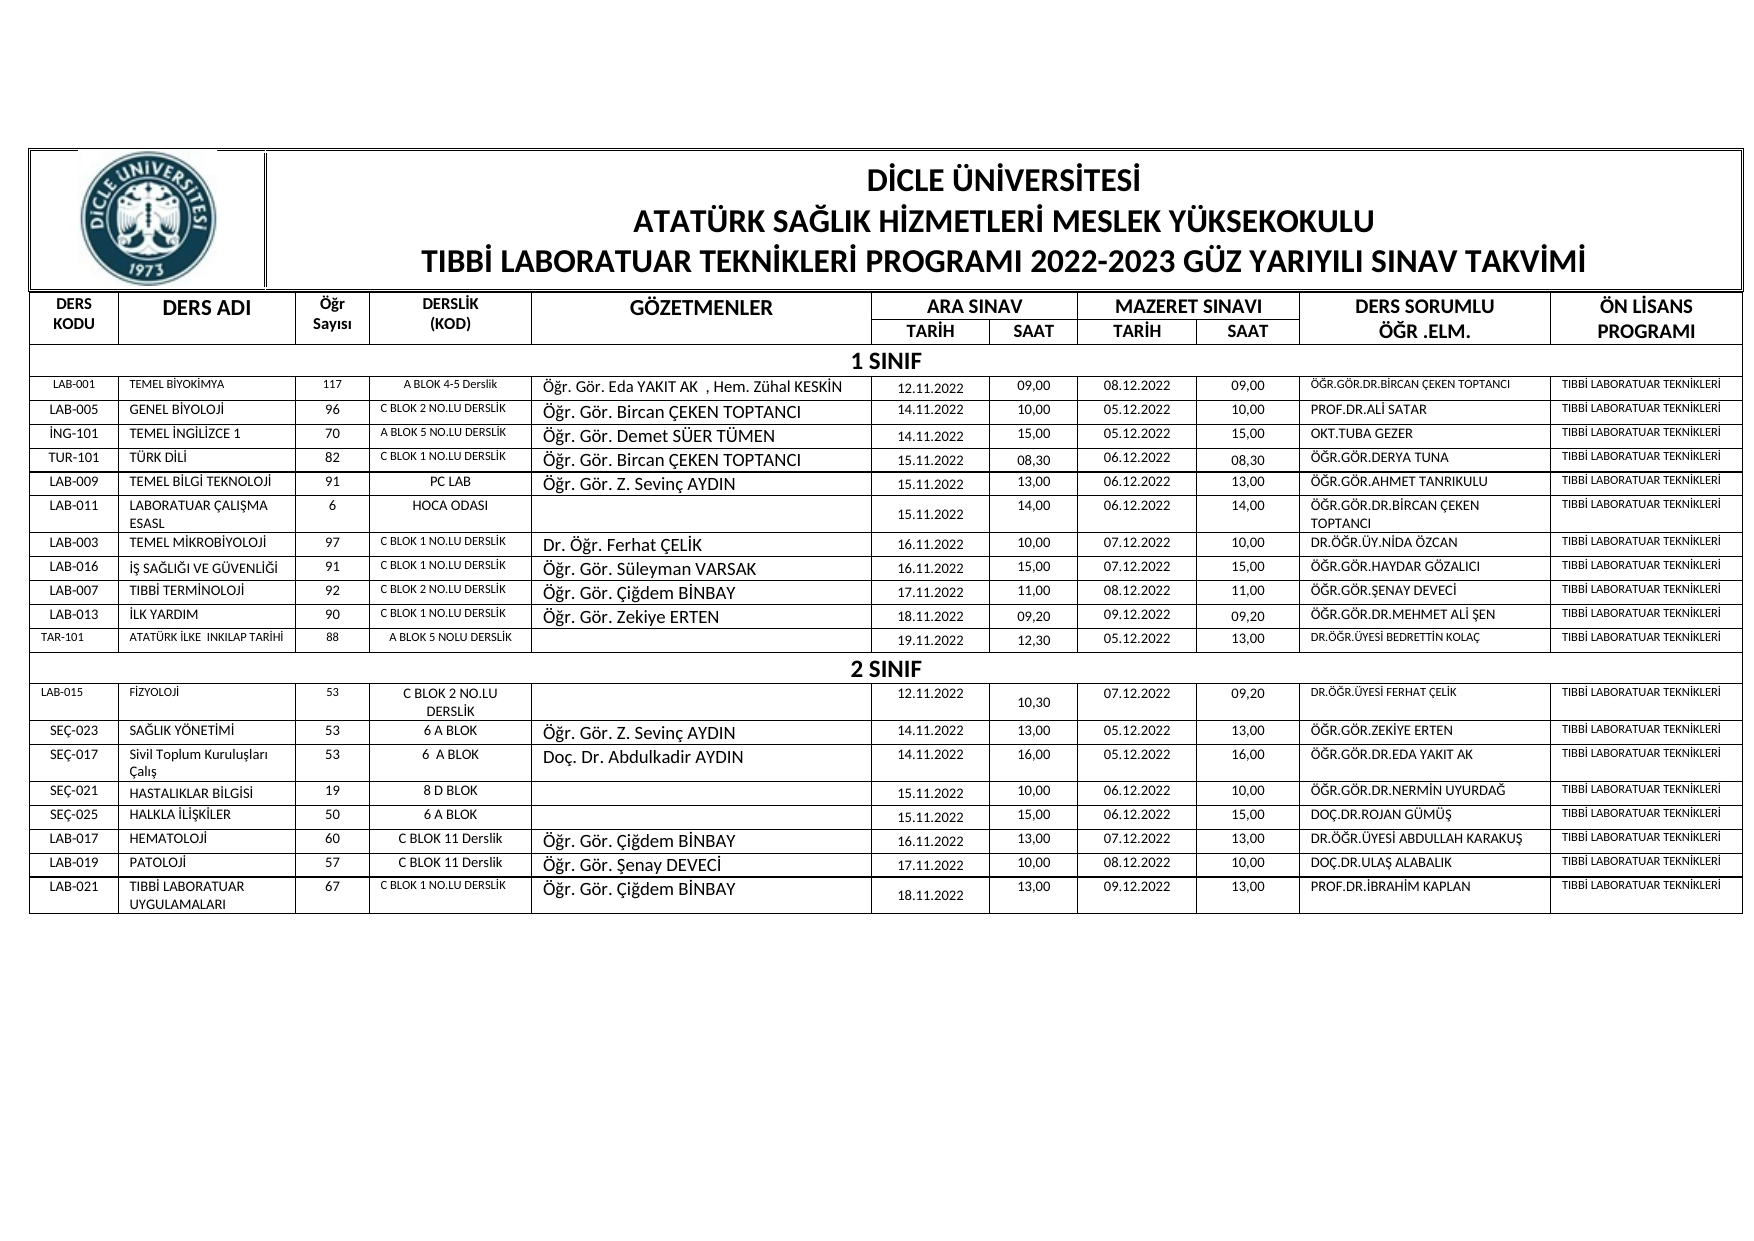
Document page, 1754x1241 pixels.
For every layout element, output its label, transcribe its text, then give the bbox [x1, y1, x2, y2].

table_cell 16,00 [1197, 745, 1299, 781]
table_cell 09,20 [990, 605, 1077, 628]
table_cell Öğr. Gör. Demet SÜER TÜMEN [532, 425, 871, 447]
table_cell 16,00 [990, 745, 1077, 781]
table_header MAZERET SINAVI [1078, 293, 1299, 319]
table_cell PROF.DR.İBRAHİM KAPLAN [1300, 878, 1550, 913]
table_cell 53 [296, 721, 369, 744]
table_cell 90 [296, 605, 369, 628]
table_cell 19 [296, 782, 369, 804]
table_cell 09,20 [1197, 684, 1299, 720]
table_cell 08.12.2022 [1078, 581, 1196, 604]
table_cell İŞ SAĞLIĞI VE GÜVENLİĞİ [119, 557, 295, 580]
table_cell 67 [296, 878, 369, 913]
table_cell Öğr. Gör. Çiğdem BİNBAY [532, 581, 871, 604]
table_cell 15,00 [1197, 806, 1299, 828]
table_cell C BLOK 1 NO.LU DERSLİK [370, 533, 531, 556]
table_cell 6 [296, 496, 369, 532]
table_cell [532, 806, 871, 828]
table_cell 13,00 [990, 721, 1077, 744]
table_cell ÖĞR.GÖR.DERYA TUNA [1300, 449, 1550, 471]
table_cell 6 A BLOK [370, 806, 531, 828]
table_cell TIBBİ LABORATUAR TEKNİKLERİ [1551, 684, 1742, 720]
table_cell 15.11.2022 [872, 473, 989, 495]
table_cell 14.11.2022 [872, 425, 989, 447]
table_header DERS ADI [119, 293, 295, 344]
table_cell TIBBİ LABORATUAR TEKNİKLERİ [1551, 605, 1742, 628]
table_cell SAAT [1197, 320, 1299, 344]
table_cell SEÇ-021 [30, 782, 118, 804]
table_cell ÖĞR.GÖR.DR.MEHMET ALİ ŞEN [1300, 605, 1550, 628]
table_cell C BLOK 11 Derslik [370, 854, 531, 876]
table_cell HALKLA İLİŞKİLER [119, 806, 295, 828]
table_header [31, 149, 266, 289]
table_cell 13,00 [1197, 629, 1299, 652]
table_cell DR.ÖĞR.ÜYESİ ABDULLAH KARAKUŞ [1300, 830, 1550, 852]
table_cell 17.11.2022 [872, 581, 989, 604]
table_cell 16.11.2022 [872, 533, 989, 556]
table_cell C BLOK 11 Derslik [370, 830, 531, 852]
table_cell 05.12.2022 [1078, 745, 1196, 781]
table_cell LAB-001 [30, 377, 118, 399]
table_cell 91 [296, 557, 369, 580]
table_cell SAAT [990, 320, 1077, 344]
table_cell TIBBİ LABORATUAR TEKNİKLERİ [1551, 377, 1742, 399]
table_cell SEÇ-017 [30, 745, 118, 781]
table_cell Öğr. Gör. Bircan ÇEKEN TOPTANCI [532, 449, 871, 471]
table_cell TEMEL İNGİLİZCE 1 [119, 425, 295, 447]
table_cell 18.11.2022 [872, 878, 989, 913]
table_cell 14.11.2022 [872, 401, 989, 423]
table_cell C BLOK 2 NO.LU DERSLİK [370, 581, 531, 604]
table_header ARA SINAV [872, 293, 1077, 319]
table_cell 07.12.2022 [1078, 533, 1196, 556]
table_header DERS SORUMLU ÖĞR .ELM. [1300, 293, 1550, 344]
table_cell 70 [296, 425, 369, 447]
table_cell Öğr. Gör. Eda YAKIT AK , Hem. Zühal KESKİN [532, 377, 871, 399]
table_cell TIBBİ LABORATUAR TEKNİKLERİ [1551, 806, 1742, 828]
table_cell 15.11.2022 [872, 496, 989, 532]
table_cell PATOLOJİ [119, 854, 295, 876]
table_cell DR.ÖĞR.ÜY.NİDA ÖZCAN [1300, 533, 1550, 556]
table_cell 16.11.2022 [872, 830, 989, 852]
table_header ÖN LİSANS PROGRAMI [1551, 293, 1742, 344]
table_cell 10,00 [1197, 782, 1299, 804]
table_cell LAB-011 [30, 496, 118, 532]
table_cell 18.11.2022 [872, 605, 989, 628]
table_cell 13,00 [990, 878, 1077, 913]
table_cell TIBBİ LABORATUAR TEKNİKLERİ [1551, 878, 1742, 913]
table_cell 8 D BLOK [370, 782, 531, 804]
table_cell İNG-101 [30, 425, 118, 447]
table_cell A BLOK 5 NOLU DERSLİK [370, 629, 531, 652]
table_cell 07.12.2022 [1078, 830, 1196, 852]
table_cell 15,00 [990, 806, 1077, 828]
table_cell SEÇ-023 [30, 721, 118, 744]
table_cell Öğr. Gör. Z. Sevinç AYDIN [532, 473, 871, 495]
table_cell ÖĞR.GÖR.ŞENAY DEVECİ [1300, 581, 1550, 604]
table_cell 13,00 [990, 473, 1077, 495]
table_cell A BLOK 5 NO.LU DERSLİK [370, 425, 531, 447]
table_cell Öğr. Gör. Şenay DEVECİ [532, 854, 871, 876]
table_cell 08,30 [1197, 449, 1299, 471]
table_cell 10,00 [1197, 401, 1299, 423]
table_cell TIBBİ LABORATUAR TEKNİKLERİ [1551, 425, 1742, 447]
table_cell TIBBİ LABORATUAR TEKNİKLERİ [1551, 782, 1742, 804]
table_cell 1 SINIF [30, 345, 1742, 376]
table_cell LAB-013 [30, 605, 118, 628]
table_cell 82 [296, 449, 369, 471]
table_cell TIBBİ LABORATUAR TEKNİKLERİ [1551, 745, 1742, 781]
table_cell PROF.DR.ALİ SATAR [1300, 401, 1550, 423]
table_cell 09,00 [990, 377, 1077, 399]
table_cell İLK YARDIM [119, 605, 295, 628]
table_cell 13,00 [990, 830, 1077, 852]
table_cell Öğr. Gör. Süleyman VARSAK [532, 557, 871, 580]
table_cell DR.ÖĞR.ÜYESİ BEDRETTİN KOLAÇ [1300, 629, 1550, 652]
table_cell 06.12.2022 [1078, 473, 1196, 495]
table_cell [532, 496, 871, 532]
table_cell 91 [296, 473, 369, 495]
table_cell 06.12.2022 [1078, 449, 1196, 471]
table_cell TEMEL MİKROBİYOLOJİ [119, 533, 295, 556]
table_cell 09,00 [1197, 377, 1299, 399]
table_cell TIBBİ LABORATUAR TEKNİKLERİ [1551, 473, 1742, 495]
table_cell C BLOK 2 NO.LU DERSLİK [370, 684, 531, 720]
table_cell LAB-009 [30, 473, 118, 495]
table_cell ÖĞR.GÖR.DR.EDA YAKIT AK [1300, 745, 1550, 781]
table_cell 06.12.2022 [1078, 496, 1196, 532]
table_cell [532, 782, 871, 804]
table_cell ÖĞR.GÖR.DR.BİRCAN ÇEKEN TOPTANCI [1300, 496, 1550, 532]
table_cell SAĞLIK YÖNETİMİ [119, 721, 295, 744]
table_cell LAB-003 [30, 533, 118, 556]
table_header DERS KODU [30, 293, 118, 344]
table_cell 12.11.2022 [872, 684, 989, 720]
table_cell GENEL BİYOLOJİ [119, 401, 295, 423]
table_cell TIBBİ LABORATUAR TEKNİKLERİ [1551, 830, 1742, 852]
table_cell TIBBİ LABORATUAR TEKNİKLERİ [1551, 721, 1742, 744]
table_cell TUR-101 [30, 449, 118, 471]
table_cell 07.12.2022 [1078, 557, 1196, 580]
table_cell TÜRK DİLİ [119, 449, 295, 471]
table_cell 09,20 [1197, 605, 1299, 628]
table_cell 14.11.2022 [872, 721, 989, 744]
table_cell Öğr. Gör. Bircan ÇEKEN TOPTANCI [532, 401, 871, 423]
table_cell [532, 684, 871, 720]
table_cell TIBBİ LABORATUAR TEKNİKLERİ [1551, 581, 1742, 604]
table_cell 14,00 [1197, 496, 1299, 532]
table_cell C BLOK 2 NO.LU DERSLİK [370, 401, 531, 423]
table_cell 13,00 [1197, 878, 1299, 913]
table_cell 15,00 [990, 557, 1077, 580]
table_cell LAB-016 [30, 557, 118, 580]
table_cell 05.12.2022 [1078, 401, 1196, 423]
table_cell 09.12.2022 [1078, 605, 1196, 628]
table_cell C BLOK 1 NO.LU DERSLİK [370, 605, 531, 628]
table_cell 12.11.2022 [872, 377, 989, 399]
table_cell 15,00 [1197, 557, 1299, 580]
table_cell 117 [296, 377, 369, 399]
table_cell 13,00 [1197, 473, 1299, 495]
table_cell 17.11.2022 [872, 854, 989, 876]
table_cell ÖĞR.GÖR.DR.NERMİN UYURDAĞ [1300, 782, 1550, 804]
table_cell TARİH [872, 320, 989, 344]
table_cell Dr. Öğr. Ferhat ÇELİK [532, 533, 871, 556]
table_cell DR.ÖĞR.ÜYESİ FERHAT ÇELİK [1300, 684, 1550, 720]
table_cell Öğr. Gör. Zekiye ERTEN [532, 605, 871, 628]
table_cell PC LAB [370, 473, 531, 495]
table_cell HEMATOLOJİ [119, 830, 295, 852]
table_cell 16.11.2022 [872, 557, 989, 580]
table_cell 05.12.2022 [1078, 629, 1196, 652]
table_cell Öğr. Gör. Z. Sevinç AYDIN [532, 721, 871, 744]
table_cell TARİH [1078, 320, 1196, 344]
table_cell 2 SINIF [30, 653, 1742, 683]
table_cell Sivil Toplum Kuruluşları Çalış [119, 745, 295, 781]
table_cell TIBBİ LABORATUAR TEKNİKLERİ [1551, 629, 1742, 652]
table_cell LABORATUAR ÇALIŞMA ESASL [119, 496, 295, 532]
table_cell LAB-017 [30, 830, 118, 852]
table_cell 50 [296, 806, 369, 828]
table_header Öğr Sayısı [296, 293, 369, 344]
table_cell 05.12.2022 [1078, 425, 1196, 447]
table_cell TIBBİ LABORATUAR TEKNİKLERİ [1551, 449, 1742, 471]
table_cell TEMEL BİYOKİMYA [119, 377, 295, 399]
table_cell 06.12.2022 [1078, 806, 1196, 828]
table_cell 08.12.2022 [1078, 377, 1196, 399]
table_cell 08,30 [990, 449, 1077, 471]
table_cell 53 [296, 745, 369, 781]
table_cell 10,00 [990, 533, 1077, 556]
table_cell 15,00 [1197, 425, 1299, 447]
table_cell TIBBİ LABORATUAR UYGULAMALARI [119, 878, 295, 913]
table_cell SEÇ-025 [30, 806, 118, 828]
table_cell 13,00 [1197, 830, 1299, 852]
table_cell 14,00 [990, 496, 1077, 532]
table_cell 10,00 [990, 401, 1077, 423]
table_cell HASTALIKLAR BİLGİSİ [119, 782, 295, 804]
table_cell 60 [296, 830, 369, 852]
table_cell Öğr. Gör. Çiğdem BİNBAY [532, 878, 871, 913]
table_cell TIBBİ LABORATUAR TEKNİKLERİ [1551, 557, 1742, 580]
table_cell 11,00 [1197, 581, 1299, 604]
table_cell HOCA ODASI [370, 496, 531, 532]
table_cell LAB-007 [30, 581, 118, 604]
table_cell 15.11.2022 [872, 782, 989, 804]
table_cell 12,30 [990, 629, 1077, 652]
table_cell TAR-101 [30, 629, 118, 652]
table_cell 53 [296, 684, 369, 720]
table_cell 10,00 [1197, 854, 1299, 876]
table_cell LAB-015 [30, 684, 118, 720]
table_header GÖZETMENLER [532, 293, 871, 344]
table_cell 6 A BLOK [370, 745, 531, 781]
table_cell ÖĞR.GÖR.AHMET TANRIKULU [1300, 473, 1550, 495]
table_cell 05.12.2022 [1078, 721, 1196, 744]
table_cell 14.11.2022 [872, 745, 989, 781]
table_cell 13,00 [1197, 721, 1299, 744]
table_cell LAB-019 [30, 854, 118, 876]
table_cell 19.11.2022 [872, 629, 989, 652]
table_cell 88 [296, 629, 369, 652]
table_cell 96 [296, 401, 369, 423]
table_cell TEMEL BİLGİ TEKNOLOJİ [119, 473, 295, 495]
table_cell 97 [296, 533, 369, 556]
table_cell 15.11.2022 [872, 449, 989, 471]
table_cell TIBBİ LABORATUAR TEKNİKLERİ [1551, 496, 1742, 532]
table_cell ATATÜRK İLKE INKILAP TARİHİ [119, 629, 295, 652]
table_cell Doç. Dr. Abdulkadir AYDIN [532, 745, 871, 781]
table_cell TIBBİ LABORATUAR TEKNİKLERİ [1551, 401, 1742, 423]
table_cell LAB-021 [30, 878, 118, 913]
table_cell [532, 629, 871, 652]
table_cell 10,00 [1197, 533, 1299, 556]
table_cell 10,30 [990, 684, 1077, 720]
table_cell OKT.TUBA GEZER [1300, 425, 1550, 447]
table_cell 09.12.2022 [1078, 878, 1196, 913]
table_cell FİZYOLOJİ [119, 684, 295, 720]
table_cell TIBBİ LABORATUAR TEKNİKLERİ [1551, 854, 1742, 876]
table_cell 15.11.2022 [872, 806, 989, 828]
table_cell 92 [296, 581, 369, 604]
table_header DİCLE ÜNİVERSİTESİ ATATÜRK SAĞLIK HİZMETLERİ MESLEK YÜKSEKOKULU TIBBİ LABORATUAR TEKNİKLERİ PROGRAMI 2022-2023 GÜZ YARIYILI SINAV TAKVİMİ [266, 151, 1741, 289]
table_cell 07.12.2022 [1078, 684, 1196, 720]
table_cell 11,00 [990, 581, 1077, 604]
table_cell LAB-005 [30, 401, 118, 423]
table_cell 06.12.2022 [1078, 782, 1196, 804]
table_cell TIBBİ TERMİNOLOJİ [119, 581, 295, 604]
table_cell DOÇ.DR.ROJAN GÜMÜŞ [1300, 806, 1550, 828]
table_cell ÖĞR.GÖR.DR.BİRCAN ÇEKEN TOPTANCI [1300, 377, 1550, 399]
table_cell ÖĞR.GÖR.HAYDAR GÖZALICI [1300, 557, 1550, 580]
table_header DERSLİK (KOD) [370, 293, 531, 344]
table_cell TIBBİ LABORATUAR TEKNİKLERİ [1551, 533, 1742, 556]
table_cell A BLOK 4-5 Derslik [370, 377, 531, 399]
table_cell 08.12.2022 [1078, 854, 1196, 876]
table_cell C BLOK 1 NO.LU DERSLİK [370, 449, 531, 471]
table_cell 10,00 [990, 782, 1077, 804]
table_cell 10,00 [990, 854, 1077, 876]
table_cell 6 A BLOK [370, 721, 531, 744]
table_cell Öğr. Gör. Çiğdem BİNBAY [532, 830, 871, 852]
table_cell C BLOK 1 NO.LU DERSLİK [370, 878, 531, 913]
table_cell 15,00 [990, 425, 1077, 447]
table_cell DOÇ.DR.ULAŞ ALABALIK [1300, 854, 1550, 876]
table_cell 57 [296, 854, 369, 876]
table_cell C BLOK 1 NO.LU DERSLİK [370, 557, 531, 580]
table_cell ÖĞR.GÖR.ZEKİYE ERTEN [1300, 721, 1550, 744]
picture [78, 150, 218, 286]
